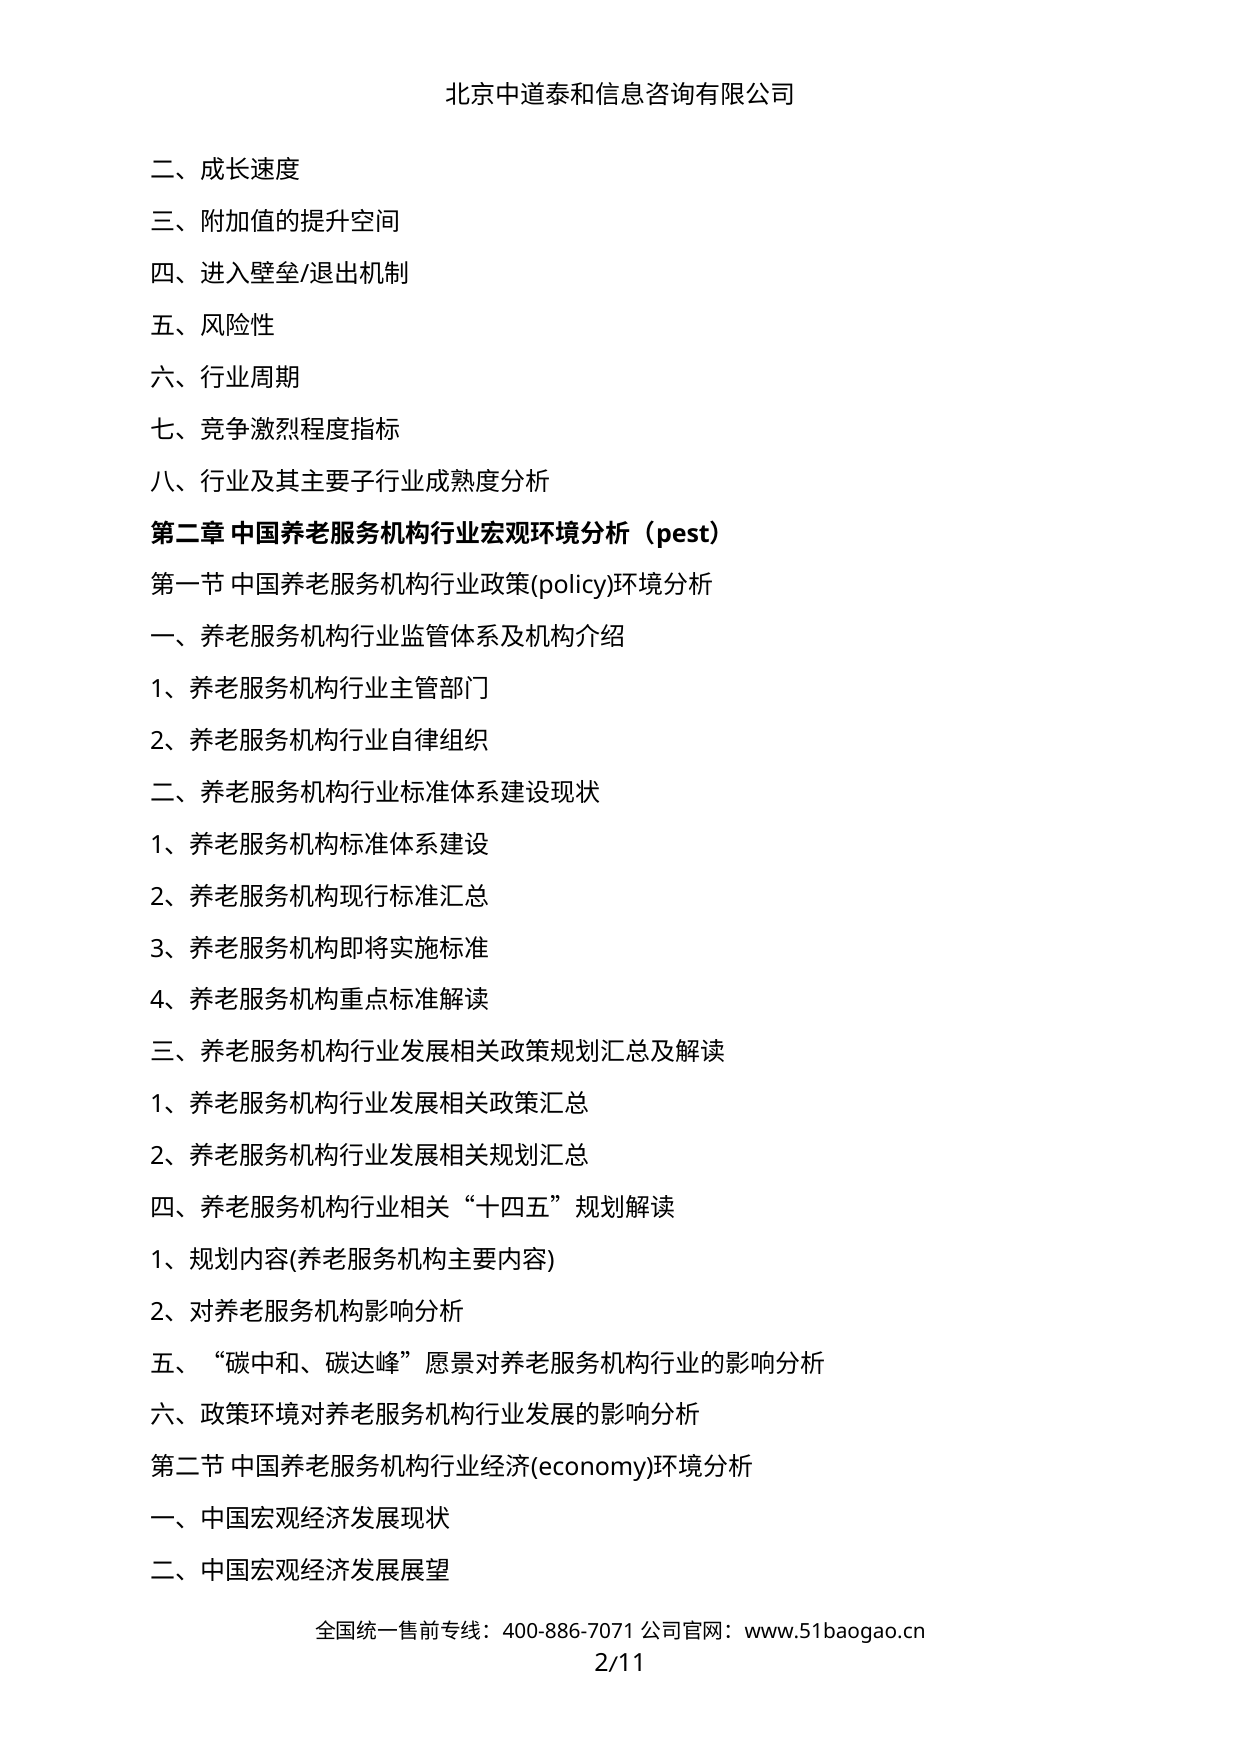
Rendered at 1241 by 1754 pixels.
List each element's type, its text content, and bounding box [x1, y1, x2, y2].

text 一、养老服务机构行业监管体系及机构介绍 [150, 617, 1090, 653]
text 4、养老服务机构重点标准解读 [150, 980, 1090, 1016]
text 二、养老服务机构行业标准体系建设现状 [150, 772, 1090, 809]
text 1、养老服务机构行业发展相关政策汇总 [150, 1084, 1090, 1120]
text 四、进入壁垒/退出机制 [150, 254, 1090, 290]
text 1、养老服务机构标准体系建设 [150, 824, 1090, 861]
text 六、政策环境对养老服务机构行业发展的影响分析 [150, 1395, 1090, 1431]
text 八、行业及其主要子行业成熟度分析 [150, 461, 1090, 497]
text 四、养老服务机构行业相关“十四五”规划解读 [150, 1187, 1090, 1224]
text 第一节 中国养老服务机构行业政策(policy)环境分析 [150, 565, 1090, 601]
text 六、行业周期 [150, 357, 1090, 394]
text 2、养老服务机构现行标准汇总 [150, 876, 1090, 912]
text 二、成长速度 [150, 150, 1090, 186]
text 三、附加值的提升空间 [150, 202, 1090, 238]
text 一、中国宏观经济发展现状 [150, 1499, 1090, 1535]
text 2、养老服务机构行业发展相关规划汇总 [150, 1136, 1090, 1172]
text 第二章 中国养老服务机构行业宏观环境分析（pest） [150, 513, 1090, 549]
text 1、规划内容(养老服务机构主要内容) [150, 1239, 1090, 1276]
text 1、养老服务机构行业主管部门 [150, 669, 1090, 705]
text 五、风险性 [150, 306, 1090, 342]
text 三、养老服务机构行业发展相关政策规划汇总及解读 [150, 1032, 1090, 1068]
text 3、养老服务机构即将实施标准 [150, 928, 1090, 964]
text 七、竞争激烈程度指标 [150, 409, 1090, 446]
text 2、对养老服务机构影响分析 [150, 1291, 1090, 1327]
text 二、中国宏观经济发展展望 [150, 1551, 1090, 1587]
text 2、养老服务机构行业自律组织 [150, 721, 1090, 757]
text 第二节 中国养老服务机构行业经济(economy)环境分析 [150, 1447, 1090, 1483]
text 五、“碳中和、碳达峰”愿景对养老服务机构行业的影响分析 [150, 1343, 1090, 1379]
